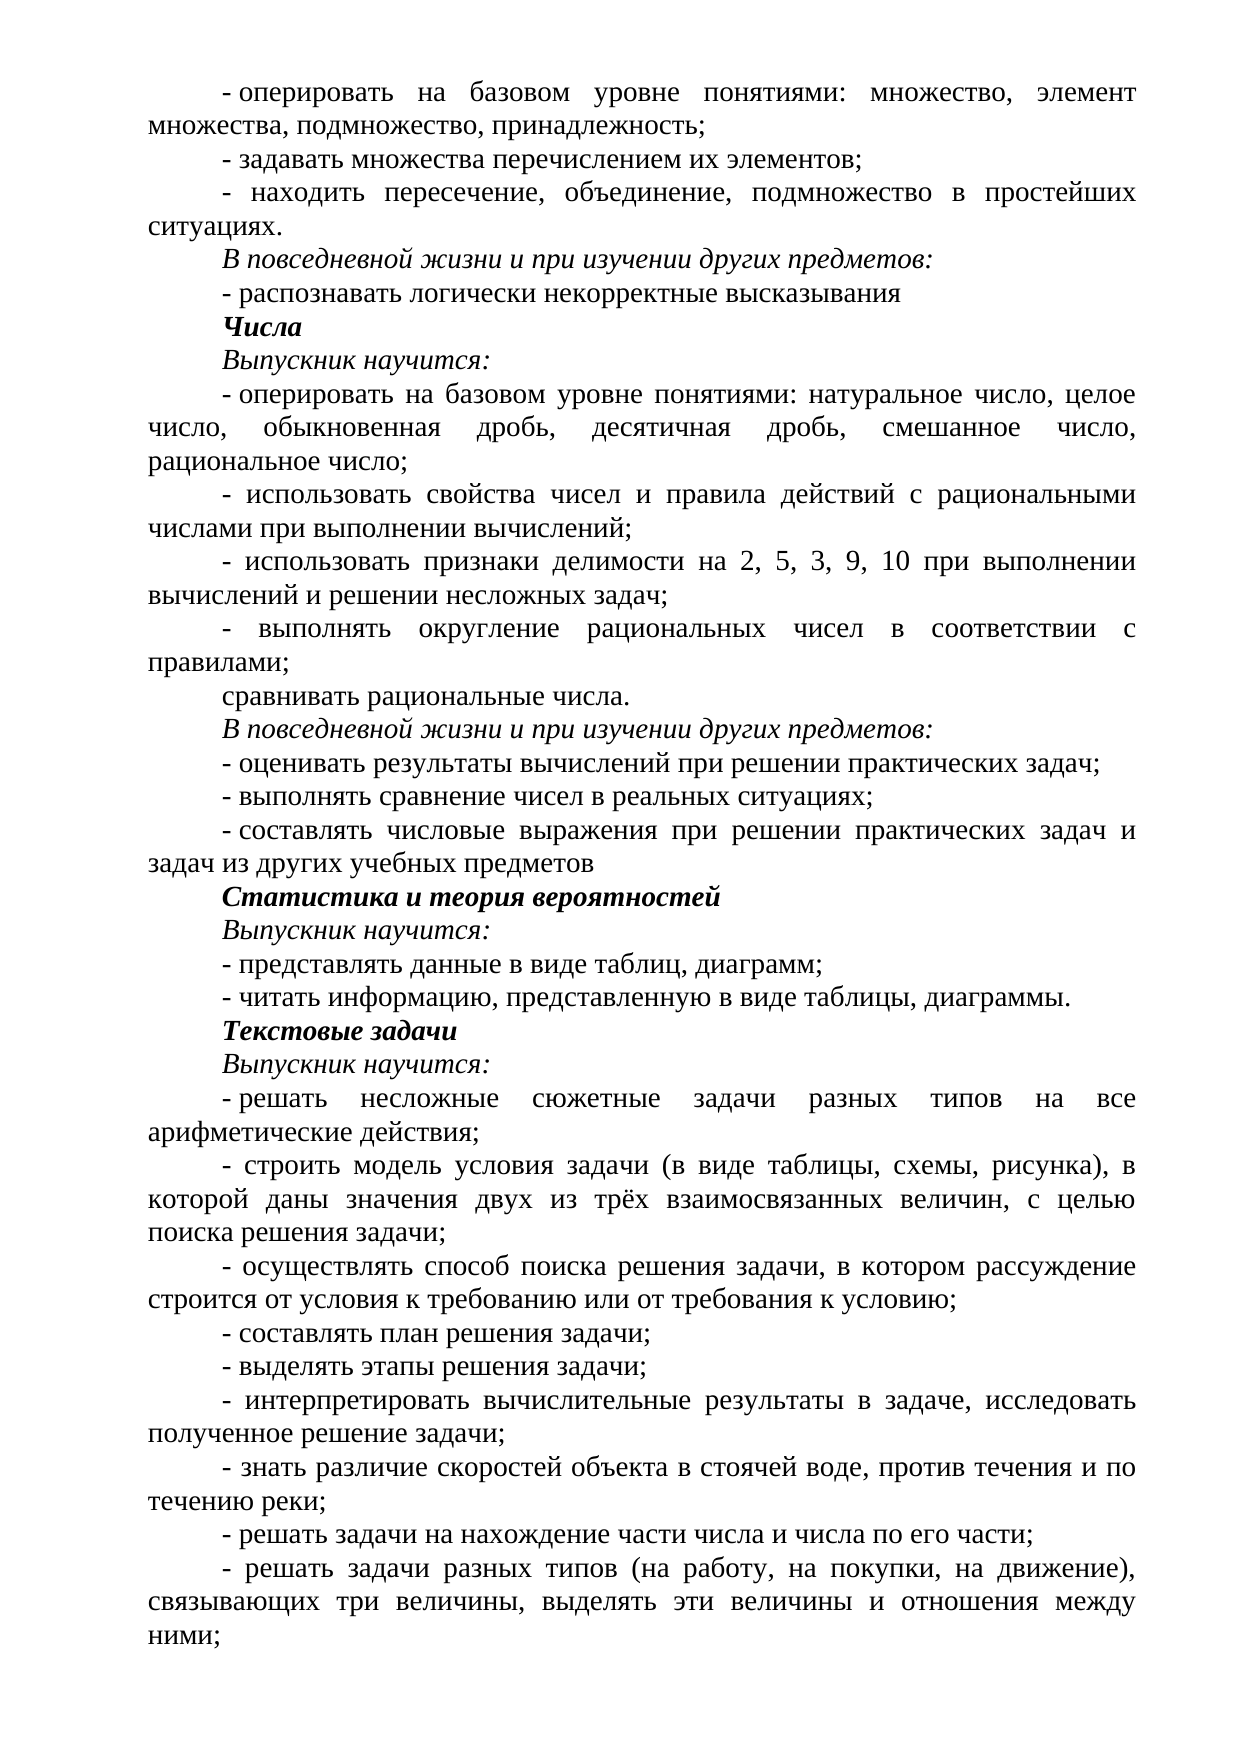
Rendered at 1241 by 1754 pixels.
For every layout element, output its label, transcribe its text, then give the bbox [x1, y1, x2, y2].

text - использовать признаки делимости на 2, 5, 3, 9, 10 при выполнении вычислений и решении несложных задач; [148, 543, 1137, 611]
text Числа [148, 309, 1137, 342]
text - интерпретировать вычислительные результаты в задаче, исследовать полученное решение задачи; [148, 1382, 1137, 1449]
text Текстовые задачи [148, 1013, 1137, 1047]
text Выпускник научится: [148, 912, 1137, 946]
text - знать различие скоростей объекта в стоячей воде, против течения и по течению реки; [148, 1449, 1137, 1516]
text - решать задачи на нахождение части числа и числа по его части; [148, 1516, 1137, 1550]
text - выполнять округление рациональных чисел в соответствии с правилами; [148, 611, 1137, 678]
text - строить модель условия задачи (в виде таблицы, схемы, рисунка), в которой даны значения двух из трёх взаимосвязанных величин, с целью поиска решения задачи; [148, 1147, 1137, 1248]
text - составлять план решения задачи; [148, 1315, 1137, 1348]
text В повседневной жизни и при изучении других предметов: [148, 711, 1137, 745]
text - решать задачи разных типов (на работу, на покупки, на движение), связывающих три величины, выделять эти величины и отношения между ними; [148, 1550, 1137, 1650]
text - выполнять сравнение чисел в реальных ситуациях; [148, 778, 1137, 812]
text - находить пересечение, объединение, подмножество в простейших ситуациях. [148, 174, 1137, 242]
text - оперировать на базовом уровне понятиями: натуральное число, целое число, обыкновенная дробь, десятичная дробь, смешанное число, рациональное число; [148, 376, 1137, 476]
text В повседневной жизни и при изучении других предметов: [148, 242, 1137, 275]
text - представлять данные в виде таблиц, диаграмм; [148, 946, 1137, 979]
text - распознавать логически некорректные высказывания [148, 275, 1137, 309]
text Выпускник научится: [148, 1047, 1137, 1080]
text - читать информацию, представленную в виде таблицы, диаграммы. [148, 979, 1137, 1013]
text Статистика и теория вероятностей [148, 879, 1137, 912]
text - задавать множества перечислением их элементов; [148, 141, 1137, 174]
text Выпускник научится: [148, 342, 1137, 376]
text - выделять этапы решения задачи; [148, 1348, 1137, 1382]
text - оценивать результаты вычислений при решении практических задач; [148, 745, 1137, 778]
text - оперировать на базовом уровне понятиями: множество, элемент множества, подмножество, принадлежность; [148, 74, 1137, 141]
text сравнивать рациональные числа. [148, 678, 1137, 711]
text - решать несложные сюжетные задачи разных типов на все арифметические действия; [148, 1080, 1137, 1147]
text - осуществлять способ поиска решения задачи, в котором рассуждение строится от условия к требованию или от требования к условию; [148, 1248, 1137, 1315]
text - составлять числовые выражения при решении практических задач и задач из других учебных предметов [148, 812, 1137, 879]
text - использовать свойства чисел и правила действий с рациональными числами при выполнении вычислений; [148, 476, 1137, 543]
